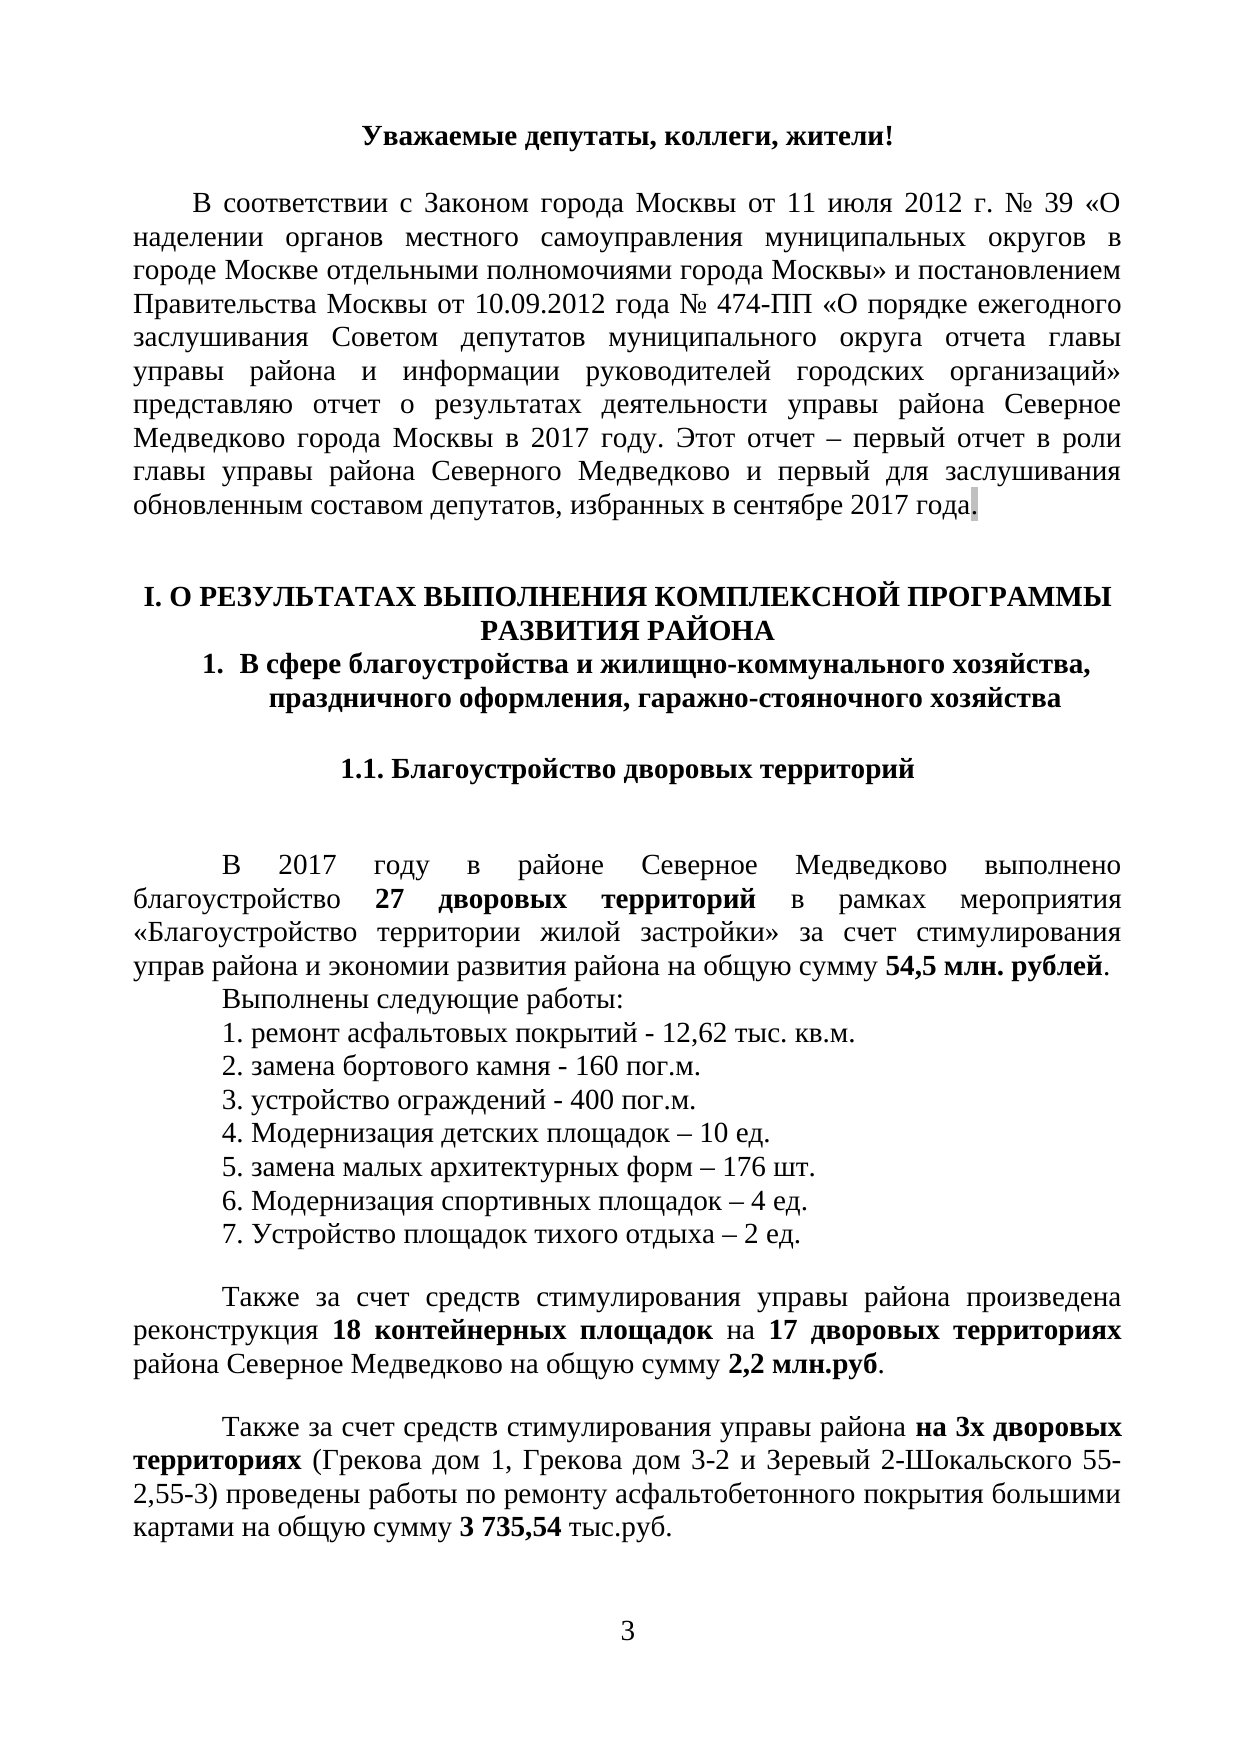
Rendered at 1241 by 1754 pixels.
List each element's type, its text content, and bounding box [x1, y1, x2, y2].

text 7. Устройство площадок тихого отдыха – 2 ед. [133, 1216, 1122, 1250]
subtitle 1.1. Благоустройство дворовых территорий [133, 751, 1122, 784]
text В 2017 году в районе Северное Медведково выполнено благоустройство 27 дворовых территорий в рамках мероприятия «Благоустройство территории жилой застройки» за счет стимулирования управ района и экономии развития района на общую сумму 54,5 млн. рублей. [133, 847, 1122, 981]
text Также за счет средств стимулирования управы района произведена реконструкция 18 контейнерных площадок на 17 дворовых территориях района Северное Медведково на общую сумму 2,2 млн.руб. [133, 1279, 1122, 1379]
text 5. замена малых архитектурных форм – 176 шт. [133, 1149, 1122, 1183]
text 1. ремонт асфальтовых покрытий - 12,62 тыс. кв.м. [133, 1015, 1122, 1048]
subtitle I. О РЕЗУЛЬТАТАХ ВЫПОЛНЕНИЯ КОМПЛЕКСНОЙ ПРОГРАММЫ РАЗВИТИЯ РАЙОНА [133, 579, 1122, 646]
text 2. замена бортового камня - 160 пог.м. [133, 1048, 1122, 1082]
subtitle В сфере благоустройства и жилищно-коммунального хозяйства, праздничного оформления, гаражно-стояночного хозяйства [170, 646, 1122, 713]
text 6. Модернизация спортивных площадок – 4 ед. [133, 1183, 1122, 1216]
text Также за счет средств стимулирования управы района на 3х дворовых территориях (Грекова дом 1, Грекова дом 3-2 и Зеревый 2-Шокальского 55-2,55-3) проведены работы по ремонту асфальтобетонного покрытия большими картами на общую сумму 3 735,54 тыс.руб. [133, 1409, 1122, 1543]
text В соответствии с Законом города Москвы от 11 июля 2012 г. № 39 «О наделении органов местного самоуправления муниципальных округов в городе Москве отдельными полномочиями города Москвы» и постановлением Правительства Москвы от 10.09.2012 года № 474-ПП «О порядке ежегодного заслушивания Советом депутатов муниципального округа отчета главы управы района и информации руководителей городских организаций» представляю отчет о результатах деятельности управы района Северное Медведково города Москвы в 2017 году. Этот отчет – первый отчет в роли главы управы района Северного Медведково и первый для заслушивания обновленным составом депутатов, избранных в сентябре 2017 года. [133, 185, 1122, 521]
text Уважаемые депутаты, коллеги, жители! [133, 118, 1122, 152]
text 3. устройство ограждений - 400 пог.м. [133, 1082, 1122, 1116]
text 4. Модернизация детских площадок – 10 ед. [133, 1116, 1122, 1149]
text Выполнены следующие работы: [133, 981, 1122, 1015]
